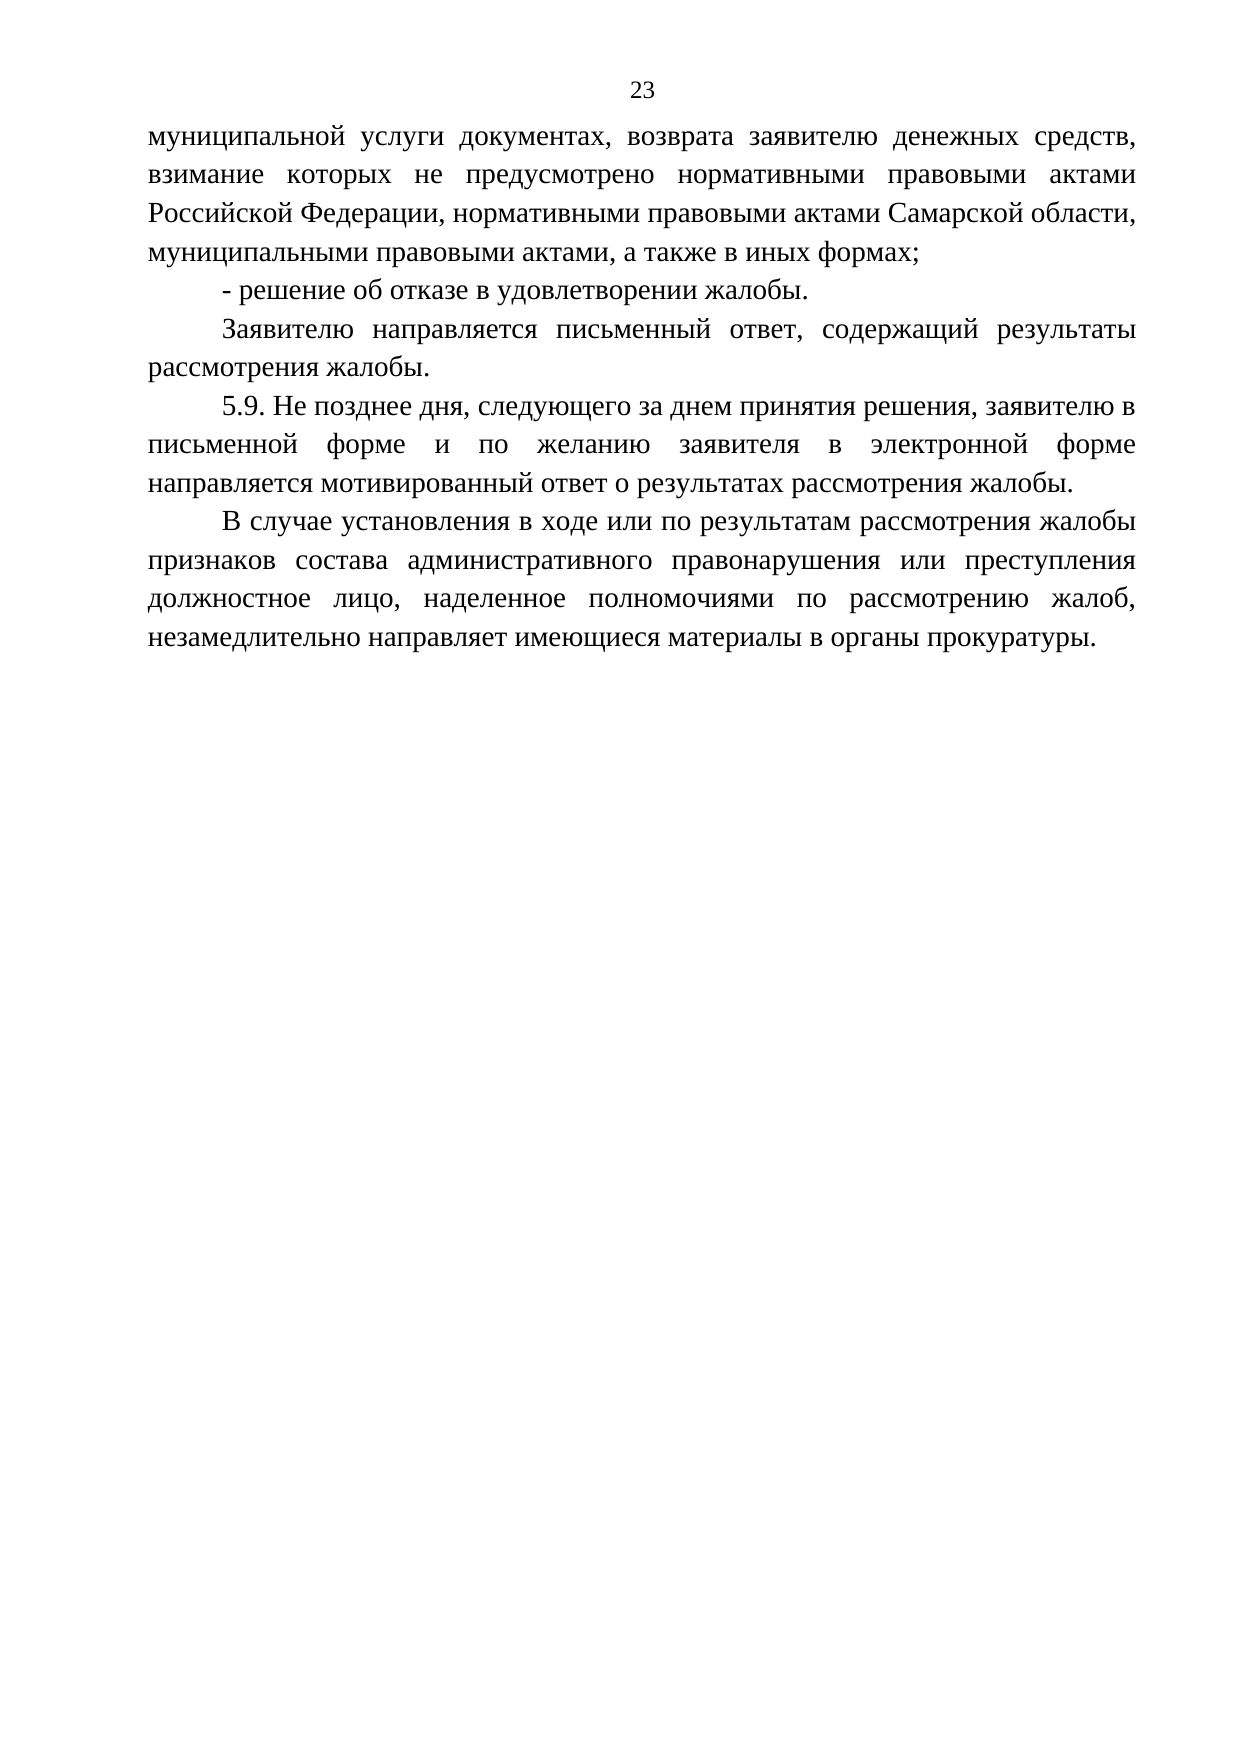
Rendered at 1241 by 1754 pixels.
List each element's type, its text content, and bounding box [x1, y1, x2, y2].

text - решение об отказе в удовлетворении жалобы. [148, 272, 1137, 306]
text Заявителю направляется письменный ответ, содержащий результаты рассмотрения жалобы. [148, 311, 1137, 383]
text В случае установления в ходе или по результатам рассмотрения жалобы признаков состава административного правонарушения или преступления должностное лицо, наделенное полномочиями по рассмотрению жалоб, незамедлительно направляет имеющиеся материалы в органы прокуратуры. [148, 503, 1137, 653]
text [148, 118, 1137, 267]
text 5.9. Не позднее дня, следующего за днем принятия решения, заявителю в письменной форме и по желанию заявителя в электронной форме направляется мотивированный ответ о результатах рассмотрения жалобы. [148, 388, 1137, 498]
